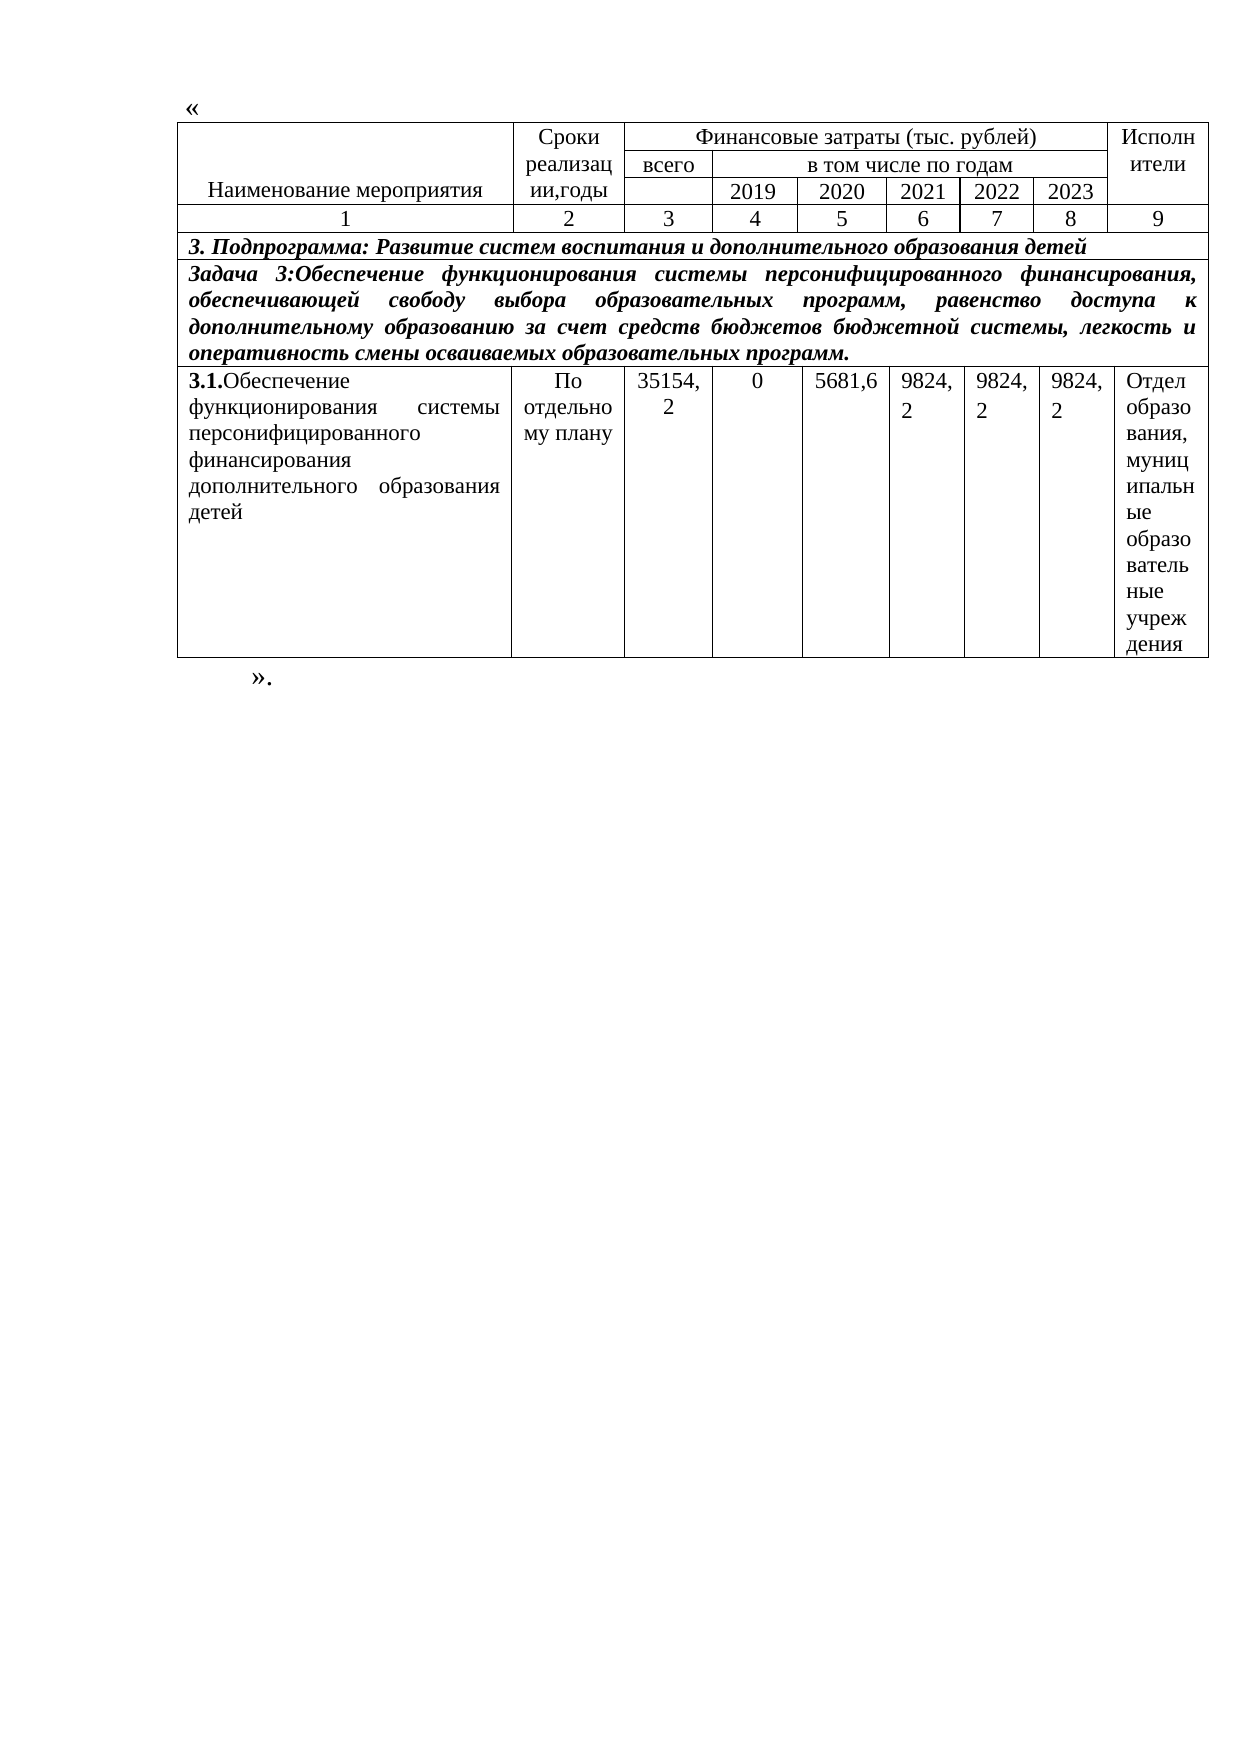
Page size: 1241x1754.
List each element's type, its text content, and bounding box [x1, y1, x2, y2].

table_cell 9824,2 [890, 367, 964, 657]
table_cell [625, 178, 712, 204]
table_cell 0 [713, 367, 802, 657]
table_cell По отдельному плану [512, 367, 624, 657]
table_cell 2022 [961, 178, 1033, 204]
table_cell в том числе по годам [713, 151, 1107, 177]
text ». [177, 658, 1152, 691]
text « [177, 89, 1152, 122]
table_cell всего [625, 151, 712, 177]
table_cell 5 [798, 205, 886, 232]
table_cell 3.1.Обеспечение функционирования системы персонифицированного финансирования дополнительного образования детей [178, 367, 511, 657]
table_cell 2023 [1034, 178, 1107, 204]
table_header Наименование мероприятия [178, 123, 513, 204]
table_cell 2 [514, 205, 624, 232]
table_header Исполнители [1108, 123, 1208, 204]
table_cell 9824,2 [965, 367, 1039, 657]
table_cell 3. Подпрограмма: Развитие систем воспитания и дополнительного образования детей [178, 233, 1208, 259]
table_cell Отдел образования, муниципальные образовательные учреждения [1115, 367, 1208, 657]
table_cell 9 [1108, 205, 1208, 232]
table_cell 6 [887, 205, 959, 232]
table_cell 2019 [713, 178, 797, 204]
table_cell Задача 3:Обеспечение функционирования системы персонифицированного финансирования, обеспечивающей свободу выбора образовательных программ, равенство доступа к дополнительному образованию за счет средств бюджетов бюджетной системы, легкость и оперативность смены осваиваемых образовательных программ. [178, 260, 1208, 366]
table_cell 4 [713, 205, 797, 232]
table_cell 35154,2 [625, 367, 712, 657]
table_header Сроки реализации,годы [514, 123, 624, 204]
table_cell 7 [961, 205, 1033, 232]
table_cell 2021 [887, 178, 959, 204]
table_header Финансовые затраты (тыс. рублей) [625, 123, 1107, 149]
table_cell 1 [178, 205, 513, 232]
table_cell 2020 [798, 178, 886, 204]
table_cell 5681,6 [803, 367, 889, 657]
table_cell 8 [1034, 205, 1107, 232]
table_cell 3 [625, 205, 712, 232]
table_cell 9824,2 [1040, 367, 1114, 657]
